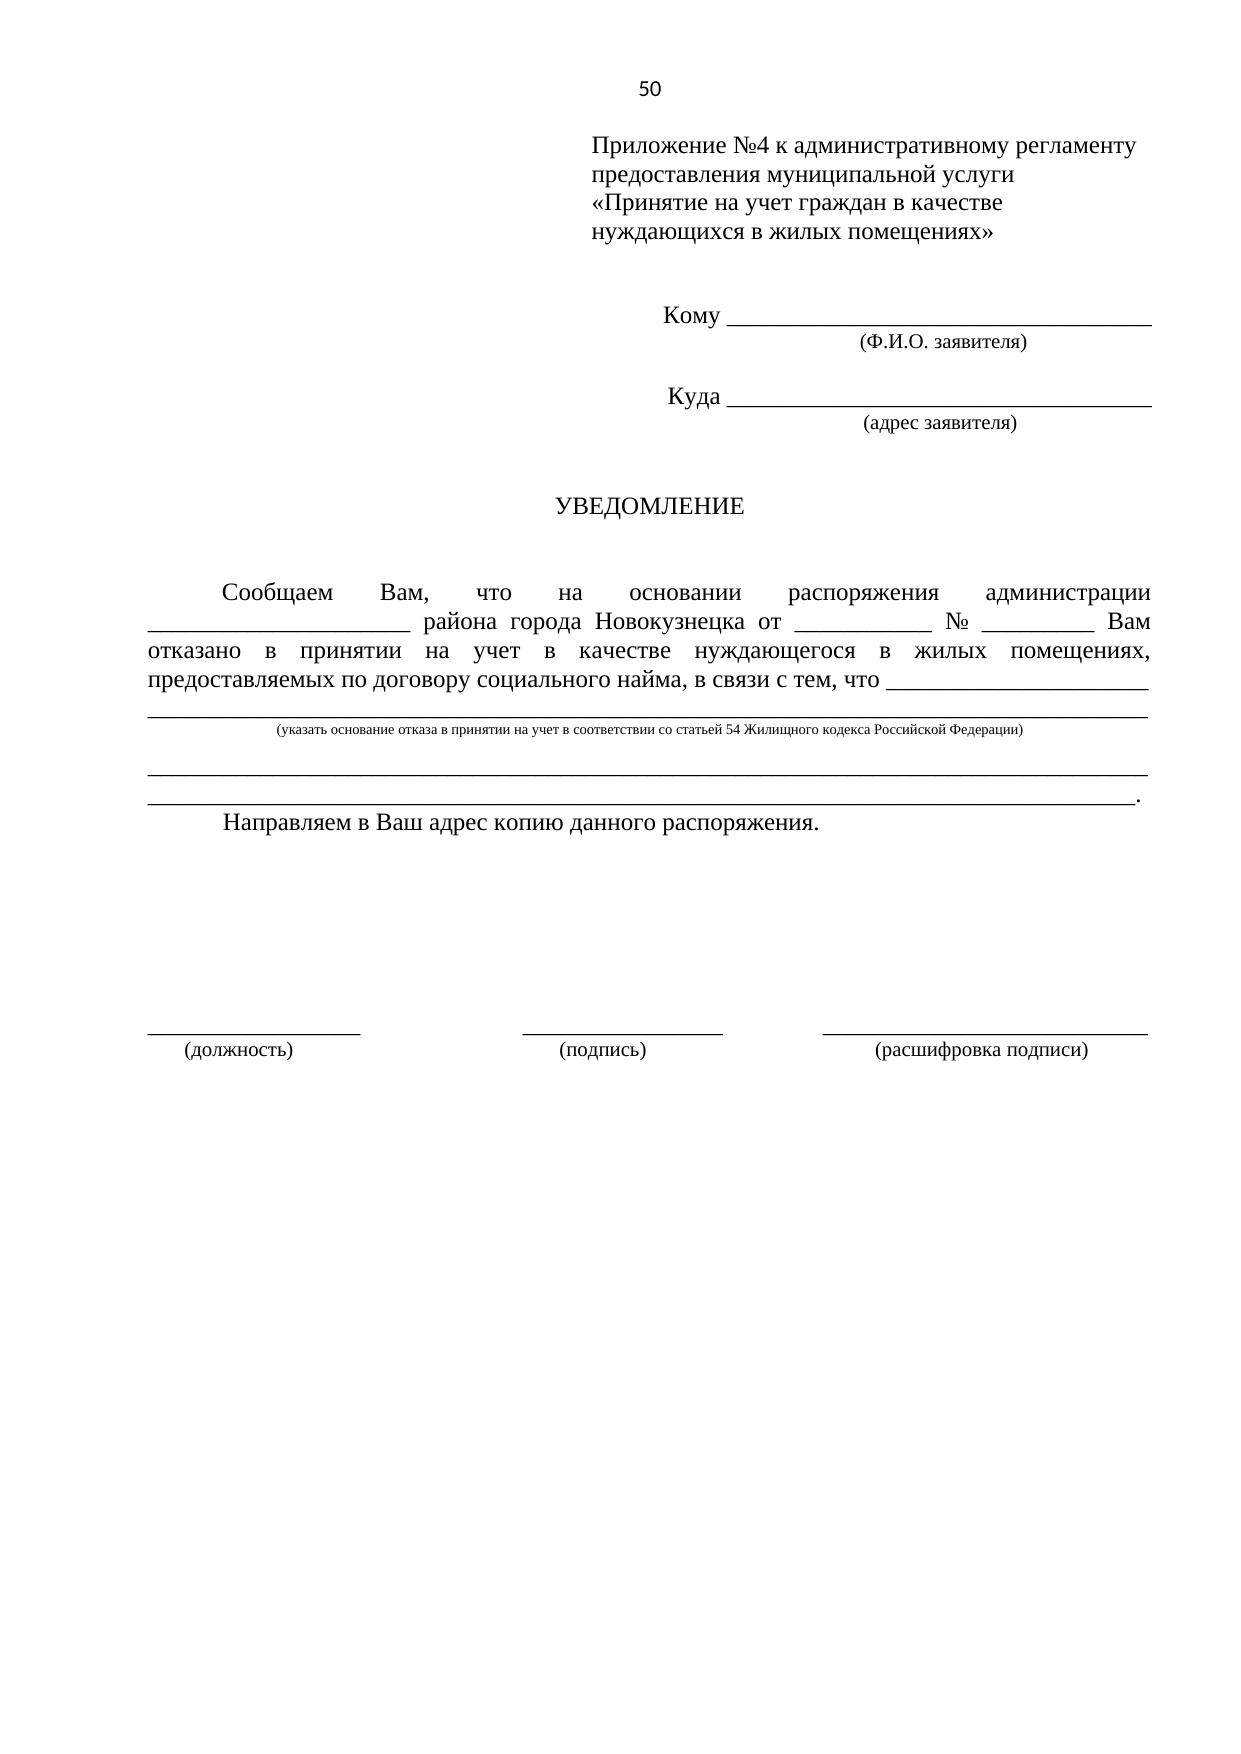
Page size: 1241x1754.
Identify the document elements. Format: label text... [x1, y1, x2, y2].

text Кому __________________________________ [148, 300, 1152, 329]
text (Ф.И.О. заявителя) [148, 329, 1152, 353]
text предоставления муниципальной услуги [473, 159, 1152, 187]
text Сообщаем Вам, что на основании распоряжения администрации _____________________ района города Новокузнецка от ___________ № _________ Вам отказано в принятии на учет в качестве нуждающегося в жилых помещениях, предоставляемых по договору социального найма, в связи с тем, что _____________________ [148, 577, 1152, 692]
text нуждающихся в жилых помещениях» [473, 216, 1152, 245]
text Направляем в Ваш адрес копию данного распоряжения. [148, 807, 1152, 836]
text Приложение №4 к административному регламенту [473, 130, 1152, 159]
text _______________________________________________________________________________________________________________________________________________________________. [148, 750, 1152, 807]
text (указать основание отказа в принятии на учет в соответствии со статьей 54 Жилищного кодекса Российской Федерации) [148, 721, 1152, 750]
text «Принятие на учет граждан в качестве [473, 187, 1152, 216]
text (должность) (подпись) (расшифровка подписи) [148, 1037, 1152, 1061]
text _________________ ________________ __________________________ [148, 1009, 1152, 1037]
text ________________________________________________________________________________ [148, 692, 1152, 721]
text (адрес заявителя) [148, 409, 1152, 434]
text УВЕДОМЛЕНИЕ [148, 491, 1152, 520]
text Куда __________________________________ [148, 381, 1152, 409]
